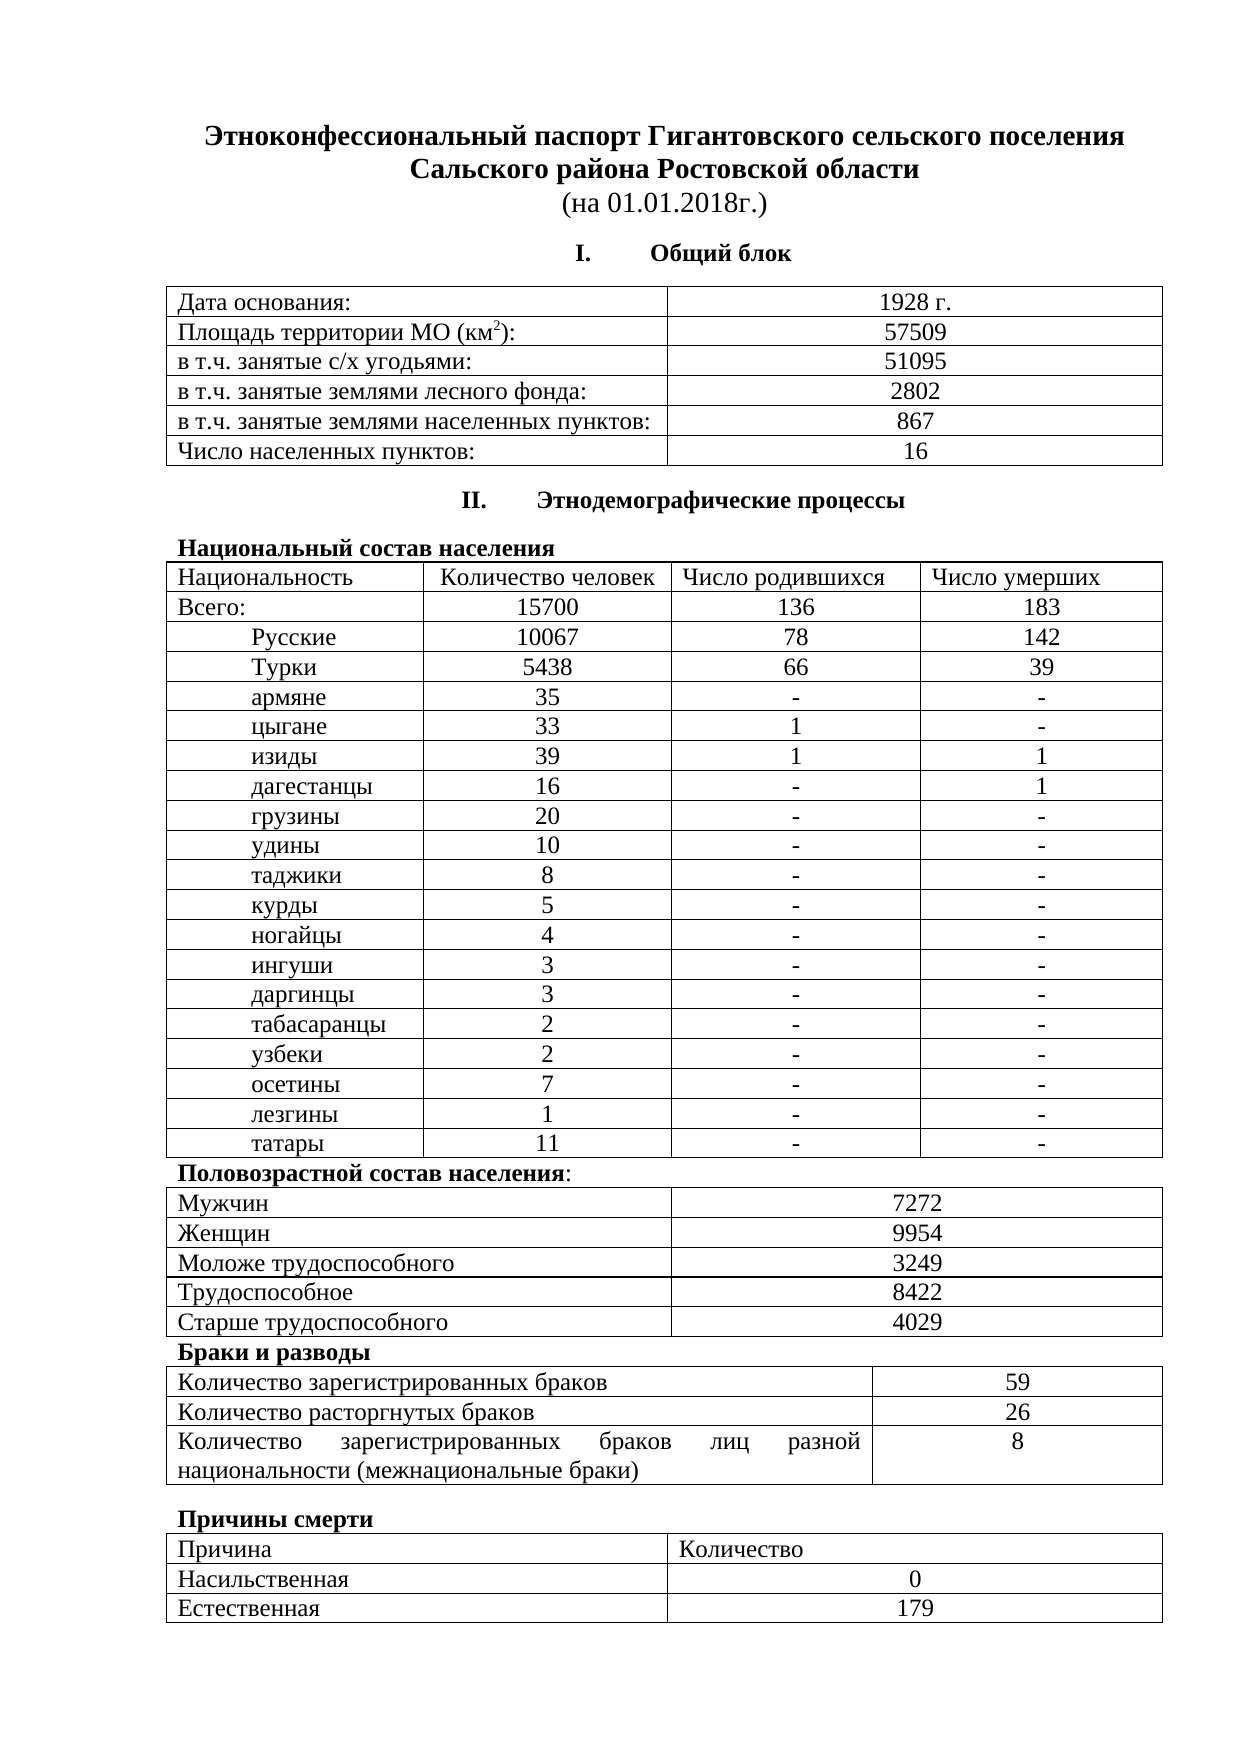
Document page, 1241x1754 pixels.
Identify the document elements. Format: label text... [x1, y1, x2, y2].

table_cell Русские [167, 622, 423, 651]
table_cell Трудоспособное [167, 1278, 671, 1306]
table_cell 15700 [424, 592, 671, 621]
table_cell - [921, 1039, 1162, 1068]
table_cell 39 [921, 652, 1162, 681]
table_cell Женщин [167, 1218, 671, 1247]
table_cell в т.ч. занятые землями населенных пунктов: [167, 406, 667, 435]
table_header Национальность [167, 563, 423, 591]
table_cell табасаранцы [167, 1009, 423, 1038]
table_cell армяне [167, 682, 423, 710]
table_header 59 [873, 1367, 1162, 1396]
table_header Количество зарегистрированных браков [167, 1367, 872, 1396]
table_cell - [672, 860, 920, 889]
table_cell дагестанцы [167, 771, 423, 800]
table_cell ногайцы [167, 920, 423, 949]
text Половозрастной состав населения: [177, 1158, 1152, 1187]
table_cell 20 [424, 801, 671, 829]
table_cell - [921, 950, 1162, 978]
table_cell курды [167, 890, 423, 919]
table_cell Всего: [167, 592, 423, 621]
table_cell Турки [167, 652, 423, 681]
table_cell - [672, 920, 920, 949]
table_cell 0 [668, 1564, 1162, 1592]
table_cell в т.ч. занятые землями лесного фонда: [167, 376, 667, 405]
table_cell - [921, 860, 1162, 889]
table_cell - [672, 1069, 920, 1098]
table_header Дата основания: [167, 287, 667, 316]
table_cell 33 [424, 711, 671, 740]
table_header Число умерших [921, 563, 1162, 591]
table_header Число родившихся [672, 563, 920, 591]
table_cell 5 [424, 890, 671, 919]
table_cell 2 [424, 1009, 671, 1038]
table_cell цыгане [167, 711, 423, 740]
table_cell 4029 [672, 1307, 1162, 1336]
table_header Количество человек [424, 563, 671, 591]
table_cell - [921, 801, 1162, 829]
table_cell 136 [672, 592, 920, 621]
table_cell 11 [424, 1129, 671, 1157]
table_cell 1 [424, 1099, 671, 1127]
table_cell - [921, 1009, 1162, 1038]
table_cell 7 [424, 1069, 671, 1098]
table_cell 1 [672, 741, 920, 770]
text Браки и разводы [177, 1337, 1152, 1366]
table_cell узбеки [167, 1039, 423, 1068]
table_cell Число населенных пунктов: [167, 436, 667, 464]
table_cell грузины [167, 801, 423, 829]
table_cell - [921, 682, 1162, 710]
table_cell 10 [424, 831, 671, 859]
table_cell 1 [672, 711, 920, 740]
table_header 7272 [672, 1188, 1162, 1217]
table_cell 39 [424, 741, 671, 770]
list Этнодемографические процессы [215, 485, 1152, 513]
table_cell - [921, 831, 1162, 859]
table_cell 16 [424, 771, 671, 800]
table_cell - [672, 1099, 920, 1127]
table_cell 9954 [672, 1218, 1162, 1247]
table_cell 3 [424, 980, 671, 1008]
table_cell Количество зарегистрированных браков лиц разной национальности (межнациональные браки) [167, 1426, 872, 1484]
table_cell - [921, 980, 1162, 1008]
table_cell 26 [873, 1397, 1162, 1425]
table_cell 179 [668, 1594, 1162, 1622]
table_cell таджики [167, 860, 423, 889]
table_cell 8 [873, 1426, 1162, 1484]
text Национальный состав населения [177, 533, 1152, 561]
table_cell - [672, 771, 920, 800]
table_cell - [672, 980, 920, 1008]
text Причины смерти [177, 1504, 1152, 1533]
table_cell 10067 [424, 622, 671, 651]
table_cell - [672, 801, 920, 829]
table_cell 4 [424, 920, 671, 949]
table_cell 1 [921, 771, 1162, 800]
table_cell осетины [167, 1069, 423, 1098]
table_cell 3 [424, 950, 671, 978]
table_cell 183 [921, 592, 1162, 621]
table_cell 8422 [672, 1278, 1162, 1306]
table_header Мужчин [167, 1188, 671, 1217]
table_cell - [921, 1099, 1162, 1127]
table_cell - [921, 1069, 1162, 1098]
text Этноконфессиональный паспорт Гигантовского сельского поселения Сальского района Ростовской области [177, 118, 1152, 185]
table_cell татары [167, 1129, 423, 1157]
table_cell - [672, 950, 920, 978]
table_cell изиды [167, 741, 423, 770]
table_cell - [921, 920, 1162, 949]
table_header Причина [167, 1534, 667, 1563]
text (на 01.01.2018г.) [177, 185, 1152, 219]
table_cell в т.ч. занятые с/х угодьями: [167, 346, 667, 375]
table_header 1928 г. [668, 287, 1162, 316]
table_cell 51095 [668, 346, 1162, 375]
table_cell 2 [424, 1039, 671, 1068]
table_cell - [672, 1009, 920, 1038]
table_cell 867 [668, 406, 1162, 435]
table_cell - [672, 1129, 920, 1157]
table_cell - [921, 1129, 1162, 1157]
table_cell лезгины [167, 1099, 423, 1127]
table_cell Количество расторгнутых браков [167, 1397, 872, 1425]
table_cell удины [167, 831, 423, 859]
table_cell Естественная [167, 1594, 667, 1622]
table_cell - [921, 890, 1162, 919]
table_cell Площадь территории МО (км2): [167, 317, 667, 345]
table_cell 16 [668, 436, 1162, 464]
table_cell - [921, 711, 1162, 740]
table_cell - [672, 1039, 920, 1068]
table_cell Моложе трудоспособного [167, 1248, 671, 1276]
table_cell 2802 [668, 376, 1162, 405]
table_cell 78 [672, 622, 920, 651]
table_cell 1 [921, 741, 1162, 770]
table_cell 142 [921, 622, 1162, 651]
table_cell 3249 [672, 1248, 1162, 1276]
table_cell даргинцы [167, 980, 423, 1008]
table_cell - [672, 831, 920, 859]
table_cell Старше трудоспособного [167, 1307, 671, 1336]
table_cell - [672, 890, 920, 919]
table_cell 66 [672, 652, 920, 681]
list Общий блок [215, 238, 1152, 267]
table_cell Насильственная [167, 1564, 667, 1592]
table_cell 35 [424, 682, 671, 710]
table_cell 57509 [668, 317, 1162, 345]
table_cell 8 [424, 860, 671, 889]
table_cell 5438 [424, 652, 671, 681]
table_cell ингуши [167, 950, 423, 978]
table_cell - [672, 682, 920, 710]
table_header Количество [668, 1534, 1162, 1563]
